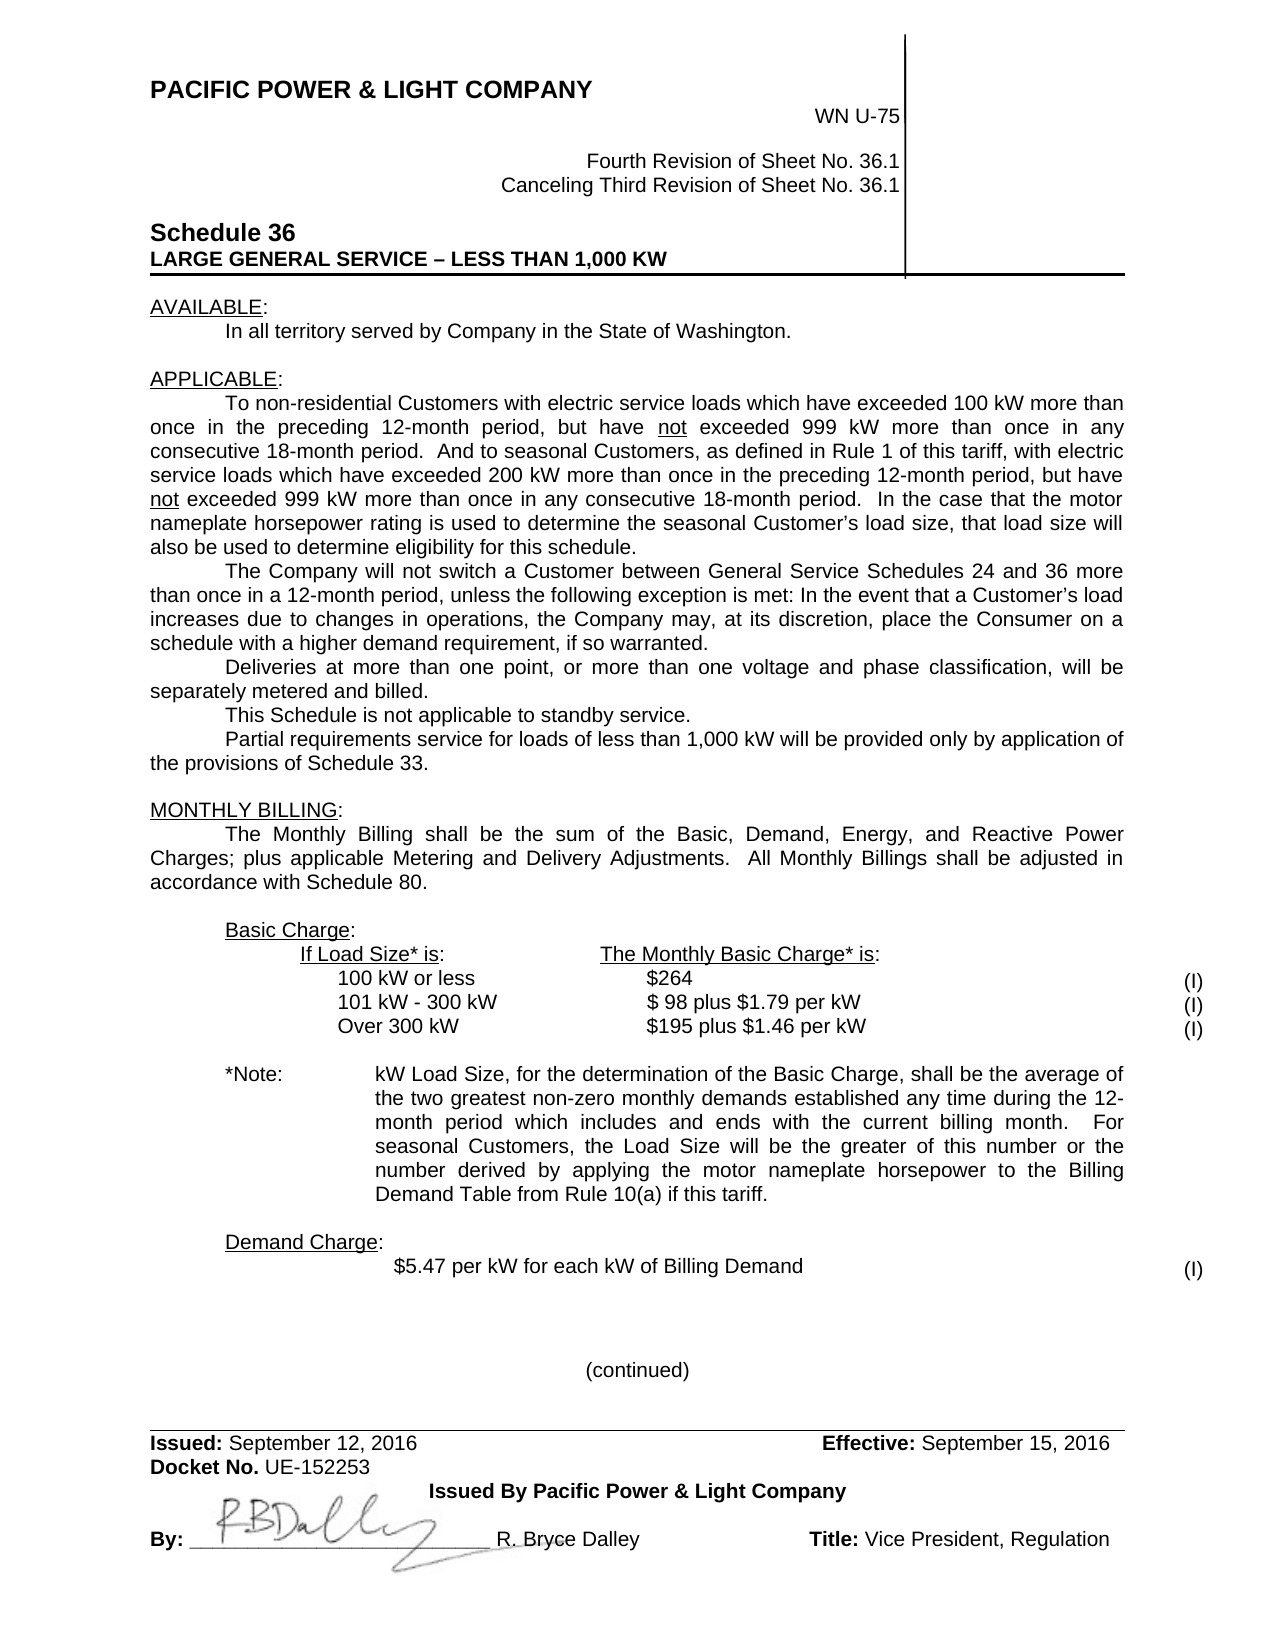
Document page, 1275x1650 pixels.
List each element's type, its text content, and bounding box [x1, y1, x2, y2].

text 100 kW or less $264 [300, 966, 1125, 990]
text This Schedule is not applicable to standby service. [150, 702, 1125, 726]
text MONTHLY BILLING: [150, 798, 1125, 822]
text *Note: kW Load Size, for the determination of the Basic Charge, shall be the average of the two greatest non-zero monthly demands established any time during the 12-month period which includes and ends with the current billing month. For seasonal Customers, the Load Size will be the greater of this number or the number derived by applying the motor nameplate horsepower to the Billing Demand Table from Rule 10(a) if this tariff. [225, 1062, 1125, 1206]
text To non-residential Customers with electric service loads which have exceeded 100 kW more than once in the preceding 12-month period, but have not exceeded 999 kW more than once in any consecutive 18-month period. And to seasonal Customers, as defined in Rule 1 of this tariff, with electric service loads which have exceeded 200 kW more than once in the preceding 12-month period, but have not exceeded 999 kW more than once in any consecutive 18-month period. In the case that the motor nameplate horsepower rating is used to determine the seasonal Customer’s load size, that load size will also be used to determine eligibility for this schedule. [150, 391, 1125, 559]
text Basic Charge: [150, 918, 1125, 942]
text If Load Size* is: The Monthly Basic Charge* is: [300, 942, 1125, 966]
text 101 kW - 300 kW $ 98 plus $1.79 per kW [300, 990, 1125, 1014]
text The Company will not switch a Customer between General Service Schedules 24 and 36 more than once in a 12-month period, unless the following exception is met: In the event that a Customer’s load increases due to changes in operations, the Company may, at its discretion, place the Consumer on a schedule with a higher demand requirement, if so warranted. [150, 559, 1125, 654]
text APPLICABLE: [150, 367, 1125, 391]
text The Monthly Billing shall be the sum of the Basic, Demand, Energy, and Reactive Power Charges; plus applicable Metering and Delivery Adjustments. All Monthly Billings shall be adjusted in accordance with Schedule 80. [150, 822, 1125, 894]
text Partial requirements service for loads of less than 1,000 kW will be provided only by application of the provisions of Schedule 33. [150, 726, 1125, 774]
text $5.47 per kW for each kW of Billing Demand [394, 1253, 1125, 1277]
text AVAILABLE: [150, 295, 1125, 319]
text In all territory served by Company in the State of Washington. [150, 319, 1125, 343]
text Demand Charge: [225, 1229, 1125, 1253]
text Deliveries at more than one point, or more than one voltage and phase classification, will be separately metered and billed. [150, 654, 1125, 702]
text Over 300 kW $195 plus $1.46 per kW [300, 1014, 1125, 1038]
picture [203, 1481, 569, 1595]
picture [562, 1489, 569, 1496]
